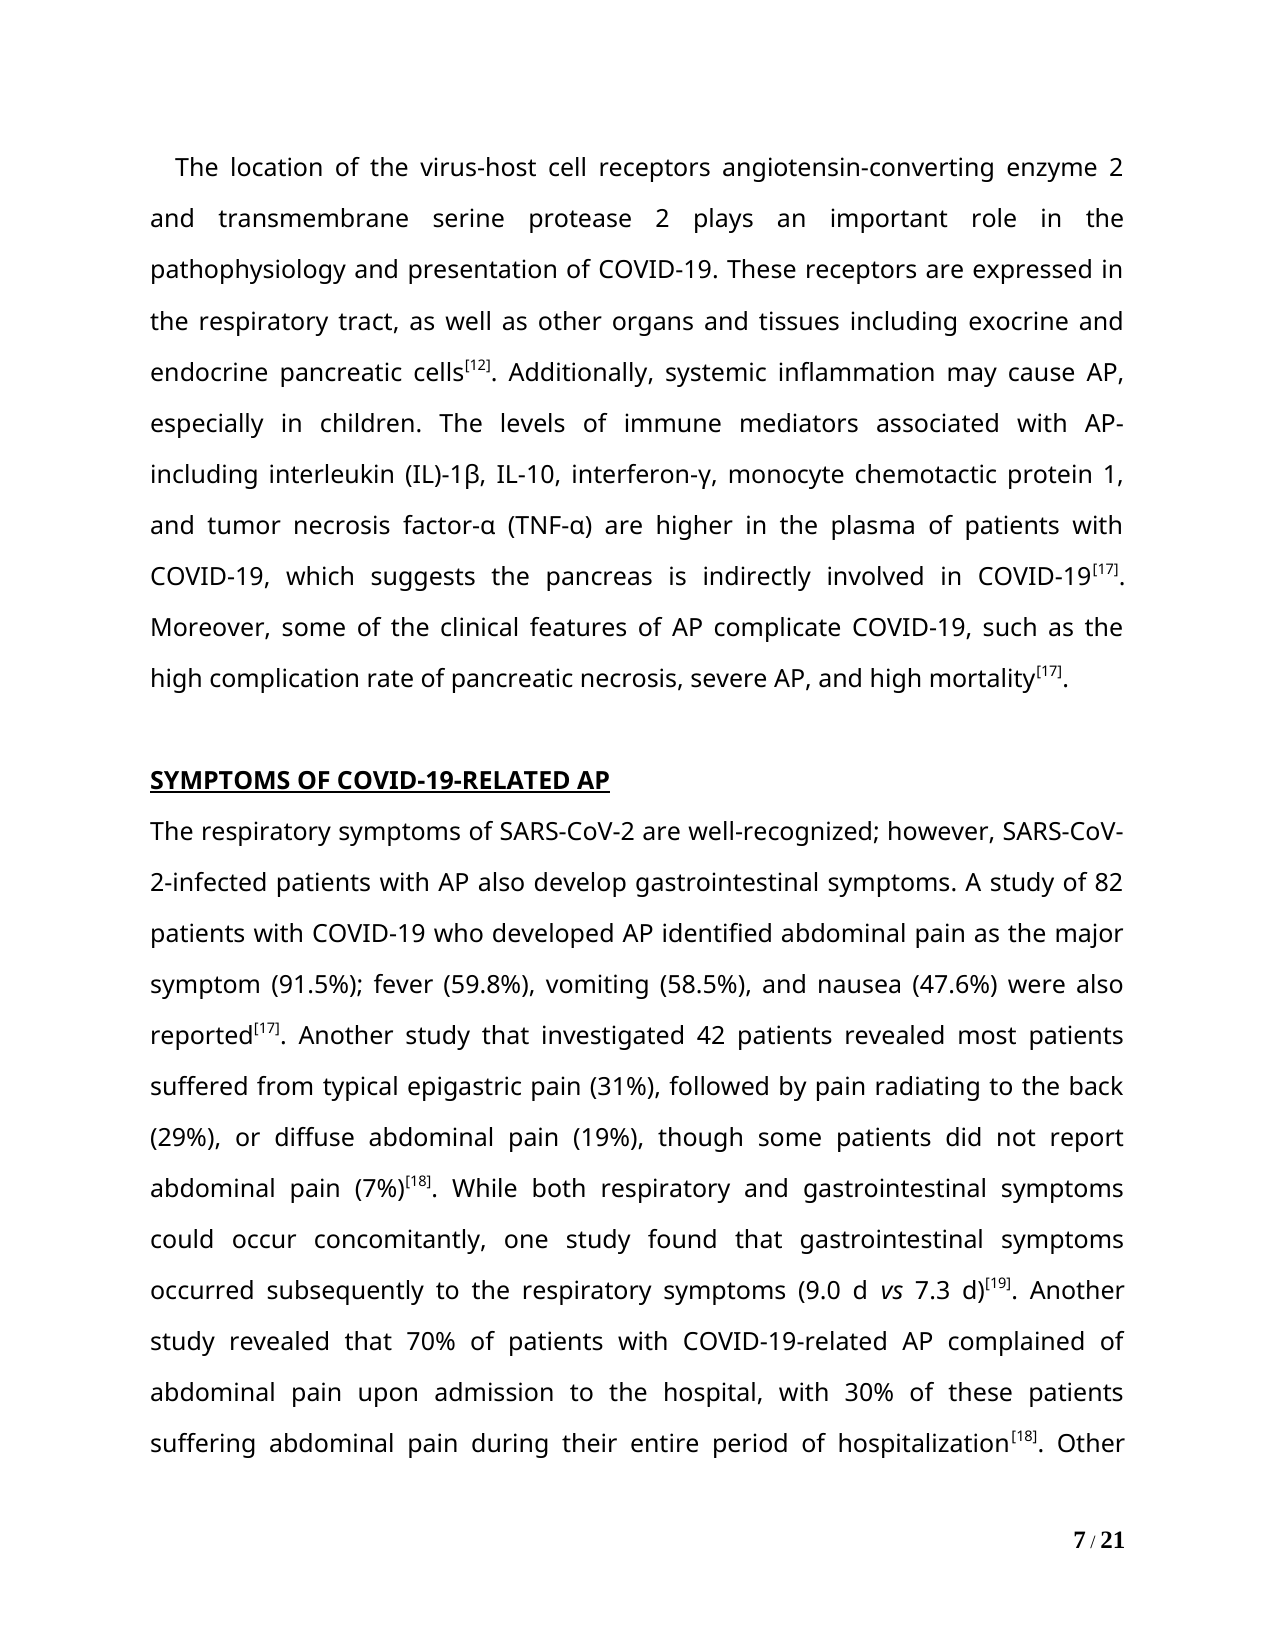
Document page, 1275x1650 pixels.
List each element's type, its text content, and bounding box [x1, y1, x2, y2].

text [150, 813, 1125, 1460]
text The location of the virus-host cell receptors angiotensin-converting enzyme 2 and transmembrane serine protease 2 plays an important role in the pathophysiology and presentation of COVID-19. These receptors are expressed in the respiratory tract, as well as other organs and tissues including exocrine and endocrine pancreatic cells[12]. Additionally, systemic inflammation may cause AP, especially in children. The levels of immune mediators associated with AP-including interleukin (IL)-1β, IL-10, interferon-γ, monocyte chemotactic protein 1, and tumor necrosis factor-α (TNF-α) are higher in the plasma of patients with COVID-19, which suggests the pancreas is indirectly involved in COVID-19[17]. Moreover, some of the clinical features of AP complicate COVID-19, such as the high complication rate of pancreatic necrosis, severe AP, and high mortality[17]. [150, 150, 1125, 694]
text Symptoms OF COVID-19-Related AP [150, 762, 1125, 797]
